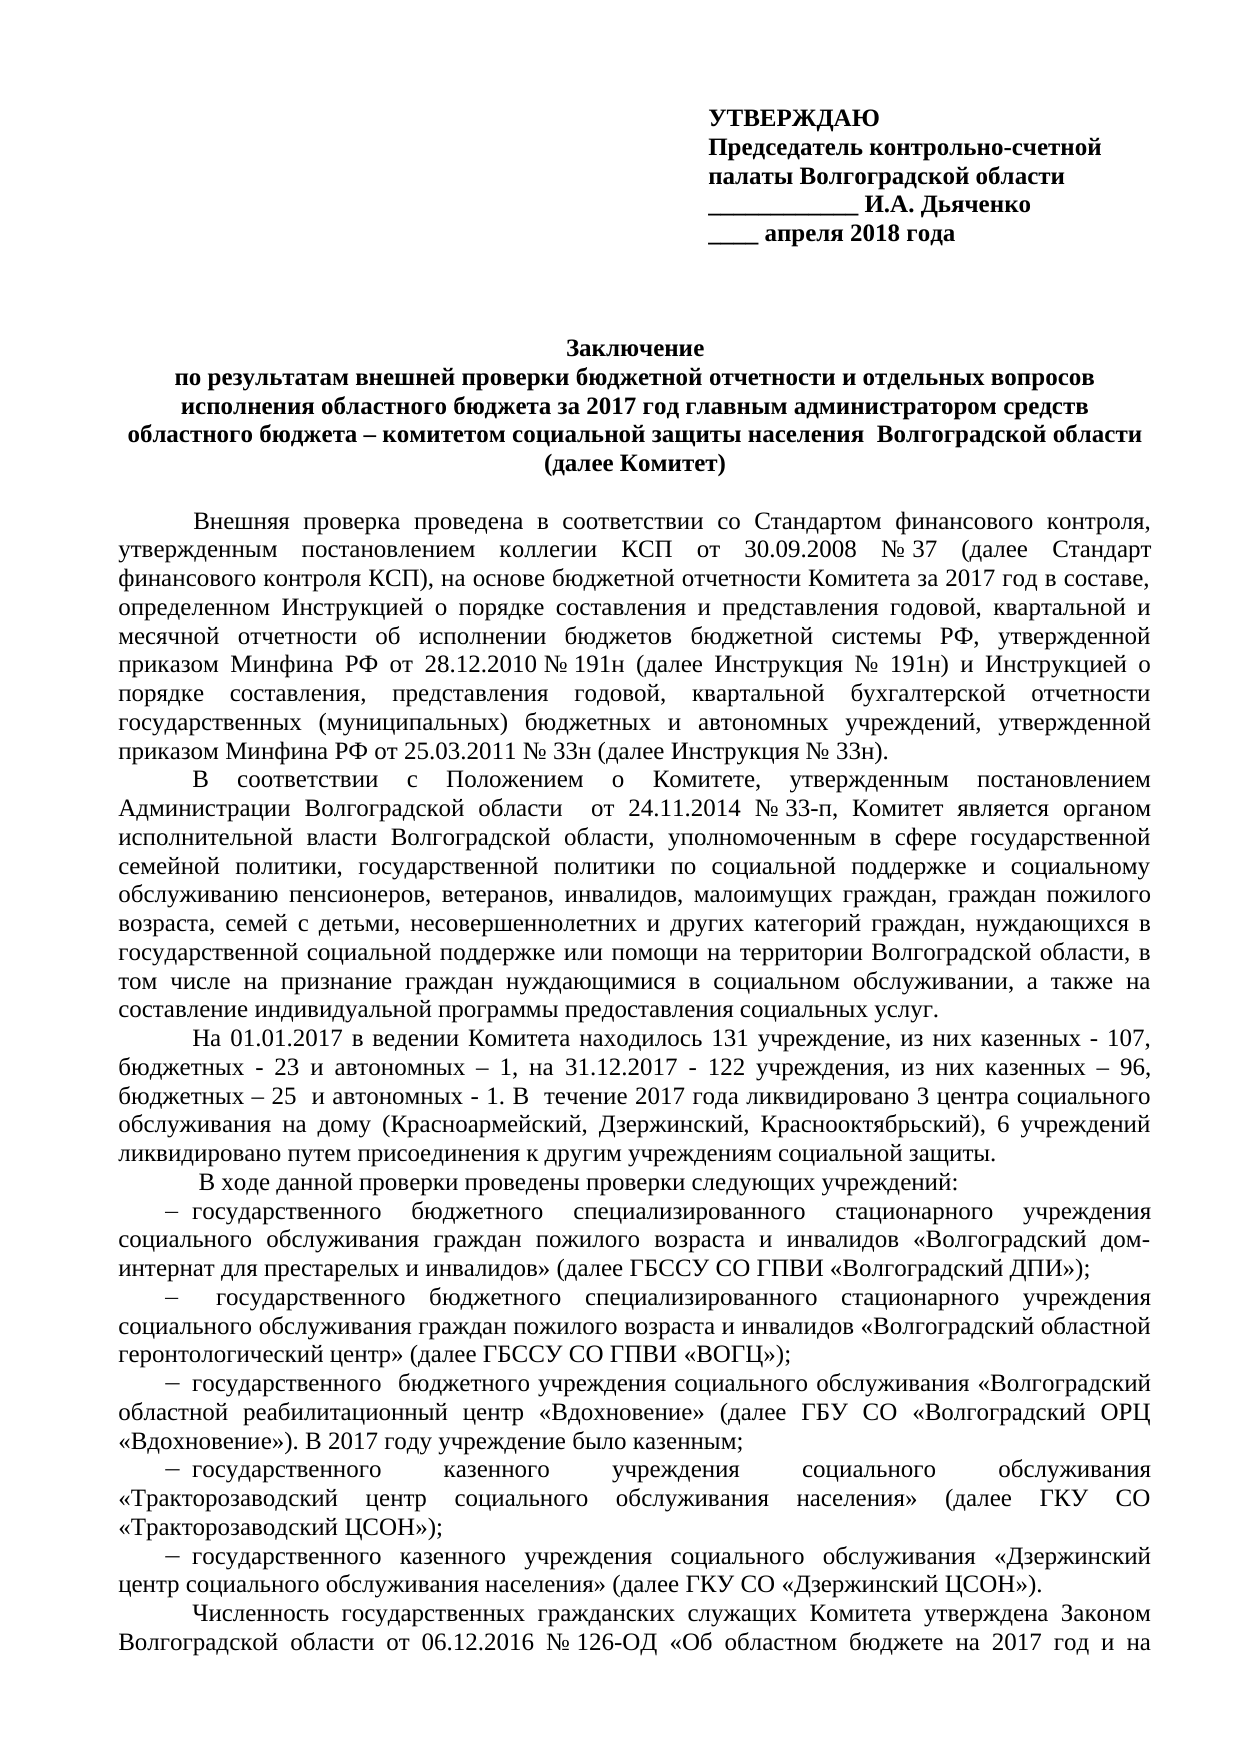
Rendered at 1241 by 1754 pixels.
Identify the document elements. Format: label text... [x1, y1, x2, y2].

text В ходе данной проверки проведены проверки следующих учреждений: [118, 1167, 1152, 1196]
text (далее Комитет) [118, 448, 1152, 477]
list государственного бюджетного специализированного стационарного учреждения социального обслуживания граждан пожилого возраста и инвалидов «Волгоградский областной геронтологический центр» (далее ГБССУ СО ГПВИ «ВОГЦ»); [118, 1282, 1152, 1368]
text Внешняя проверка проведена в соответствии со Стандартом финансового контроля, утвержденным постановлением коллегии КСП от 30.09.2008 № 37 (далее Стандарт финансового контроля КСП), на основе бюджетной отчетности Комитета за 2017 год в составе, определенном Инструкцией о порядке составления и представления годовой, квартальной и месячной отчетности об исполнении бюджетов бюджетной системы РФ, утвержденной приказом Минфина РФ от 28.12.2010 № 191н (далее Инструкция № 191н) и Инструкцией о порядке составления, представления годовой, квартальной бухгалтерской отчетности государственных (муниципальных) бюджетных и автономных учреждений, утвержденной приказом Минфина РФ от 25.03.2011 № 33н (далее Инструкция № 33н). [118, 506, 1152, 764]
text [118, 1598, 1152, 1656]
text УТВЕРЖДАЮ [634, 103, 1152, 132]
text ____ апреля 2018 года [634, 218, 1152, 247]
list государственного казенного учреждения социального обслуживания «Дзержинский центр социального обслуживания населения» (далее ГКУ СО «Дзержинский ЦСОН»). [118, 1541, 1152, 1598]
list государственного казенного учреждения социального обслуживания «Тракторозаводский центр социального обслуживания населения» (далее ГКУ СО «Тракторозаводский ЦСОН»); [118, 1454, 1152, 1541]
text по результатам внешней проверки бюджетной отчетности и отдельных вопросов исполнения областного бюджета за 2017 год главным администратором средств областного бюджета – комитетом социальной защиты населения Волгоградской области [118, 362, 1152, 448]
list государственного бюджетного учреждения социального обслуживания «Волгоградский областной реабилитационный центр «Вдохновение» (далее ГБУ СО «Волгоградский ОРЦ «Вдохновение»). В 2017 году учреждение было казенным; [118, 1368, 1152, 1454]
text ____________ И.А. Дьяченко [634, 189, 1152, 218]
text Председатель контрольно-счетной палаты Волгоградской области [708, 132, 1152, 189]
list государственного бюджетного специализированного стационарного учреждения социального обслуживания граждан пожилого возраста и инвалидов «Волгоградский дом-интернат для престарелых и инвалидов» (далее ГБССУ СО ГПВИ «Волгоградский ДПИ»); [118, 1196, 1152, 1282]
text На 01.01.2017 в ведении Комитета находилось 131 учреждение, из них казенных - 107, бюджетных - 23 и автономных – 1, на 31.12.2017 - 122 учреждения, из них казенных – 96, бюджетных – 25 и автономных - 1. В течение 2017 года ликвидировано 3 центра социального обслуживания на дому (Красноармейский, Дзержинский, Краснооктябрьский), 6 учреждений ликвидировано путем присоединения к другим учреждениям социальной защиты. [118, 1023, 1152, 1167]
text В соответствии с Положением о Комитете, утвержденным постановлением Администрации Волгоградской области от 24.11.2014 № 33-п, Комитет является органом исполнительной власти Волгоградской области, уполномоченным в сфере государственной семейной политики, государственной политики по социальной поддержке и социальному обслуживанию пенсионеров, ветеранов, инвалидов, малоимущих граждан, граждан пожилого возраста, семей с детьми, несовершеннолетних и других категорий граждан, нуждающихся в государственной социальной поддержке или помощи на территории Волгоградской области, в том числе на признание граждан нуждающимися в социальном обслуживании, а также на составление индивидуальной программы предоставления социальных услуг. [118, 764, 1152, 1023]
title Заключение [118, 333, 1152, 362]
